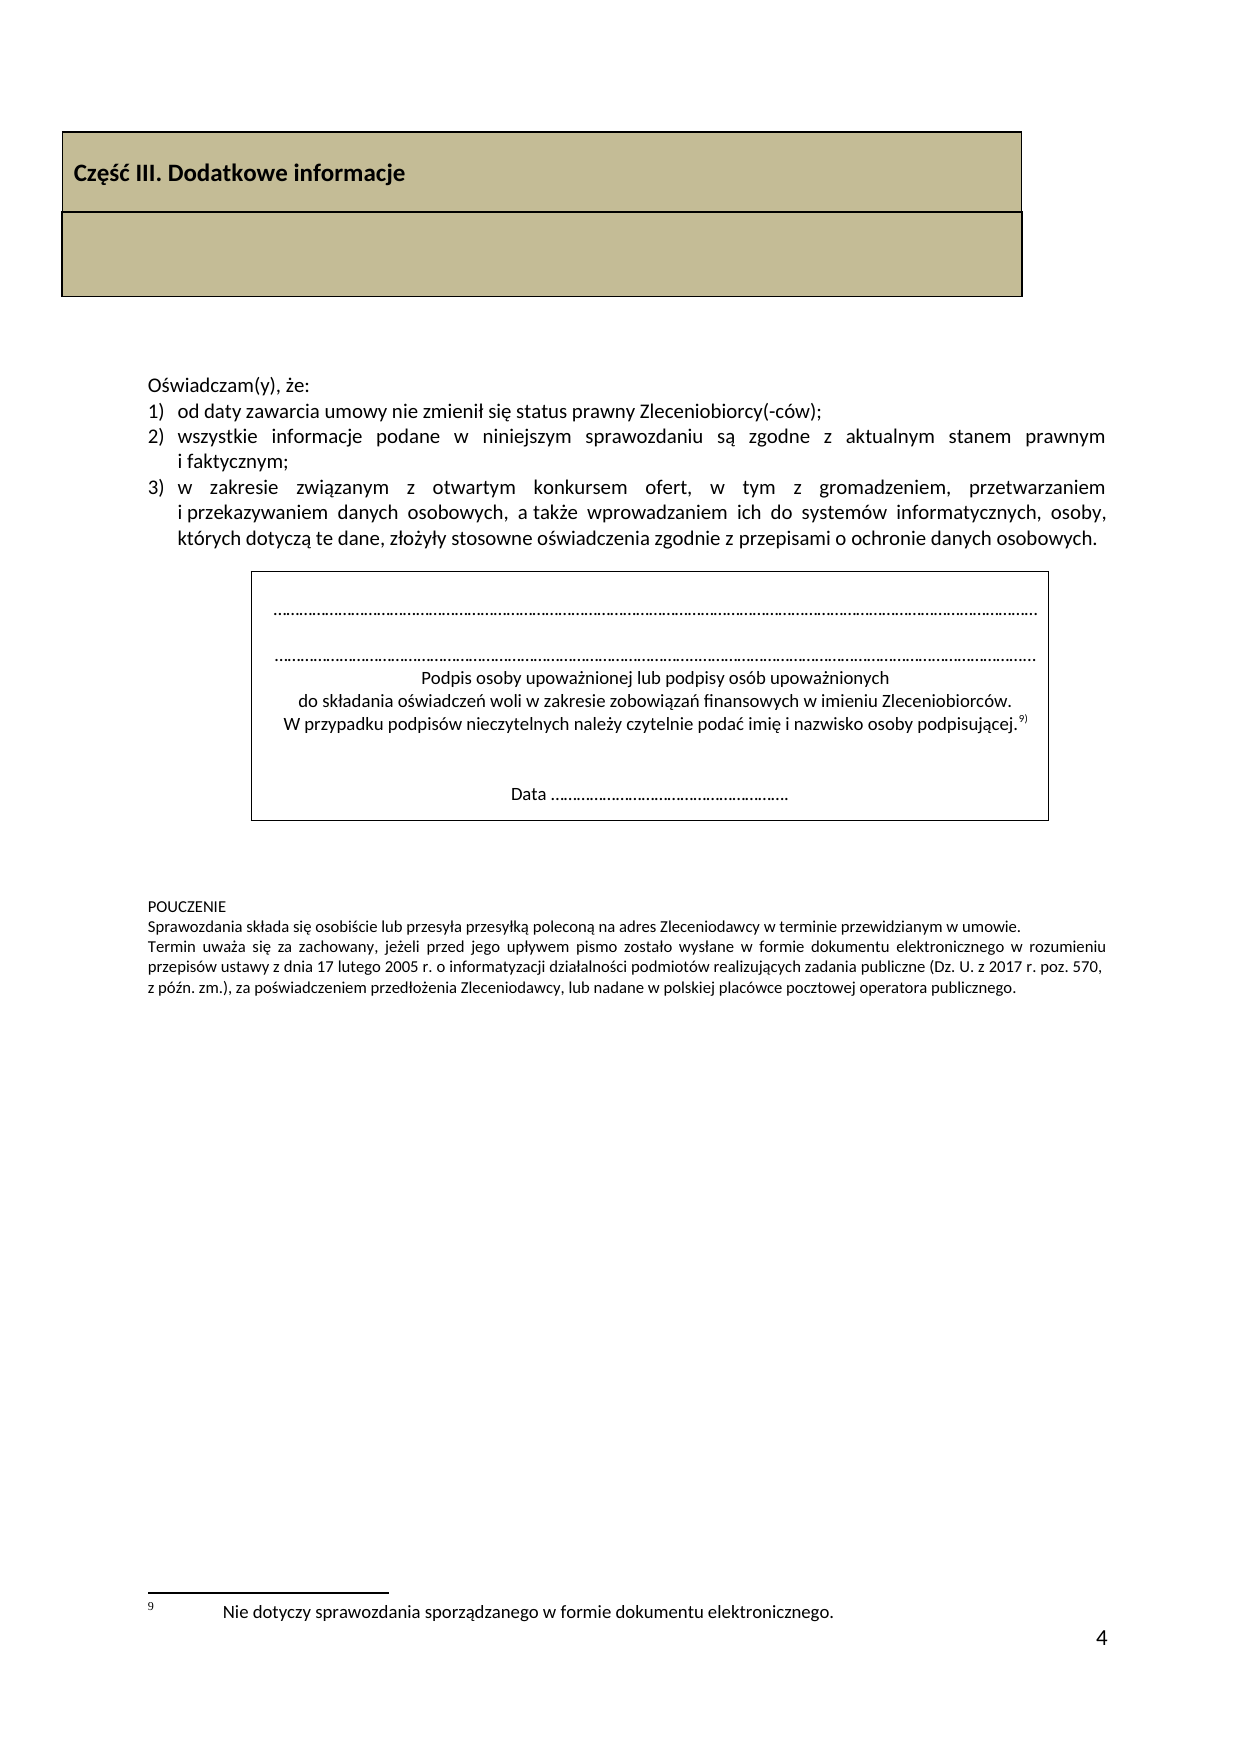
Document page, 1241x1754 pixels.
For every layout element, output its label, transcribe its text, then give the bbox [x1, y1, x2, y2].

text POUCZENIE [148, 896, 1107, 916]
text Termin uważa się za zachowany, jeżeli przed jego upływem pismo zostało wysłane w formie dokumentu elektronicznego w rozumieniu przepisów ustawy z dnia 17 lutego 2005 r. o informatyzacji działalności podmiotów realizujących zadania publiczne (Dz. U. z 2017 r. poz. 570, z późn. zm.), za poświadczeniem przedłożenia Zleceniodawcy, lub nadane w polskiej placówce pocztowej operatora publicznego. [148, 936, 1107, 997]
table_header …………………………………………………………………………………………………………………………………………………………… ……………………………………………………………………………………..…………………………………………………………………... Podpis osoby upoważnionej lub podpisy osób upoważnionych do składania oświadczeń woli w zakresie zobowiązań finansowych w imieniu Zleceniobiorców. W przypadku podpisów nieczytelnych należy czytelnie podać imię i nazwisko osoby podpisującej.) Data ………………………………………………. [252, 572, 1048, 820]
text 2) wszystkie informacje podane w niniejszym sprawozdaniu są zgodne z aktualnym stanem prawnym i faktycznym; [148, 423, 1107, 474]
text Oświadczam(y), że: [148, 372, 1107, 398]
text Sprawozdania składa się osobiście lub przesyła przesyłką poleconą na adres Zleceniodawcy w terminie przewidzianym w umowie. [148, 916, 1107, 936]
text 1) od daty zawarcia umowy nie zmienił się status prawny Zleceniobiorcy(-ców); [148, 398, 1107, 423]
table_header Część III. Dodatkowe informacje [63, 133, 1021, 211]
table_cell [63, 213, 1021, 296]
text 3) w zakresie związanym z otwartym konkursem ofert, w tym z gromadzeniem, przetwarzaniem i przekazywaniem danych osobowych, a także wprowadzaniem ich do systemów informatycznych, osoby, których dotyczą te dane, złożyły stosowne oświadczenia zgodnie z przepisami o ochronie danych osobowych. [148, 474, 1107, 550]
